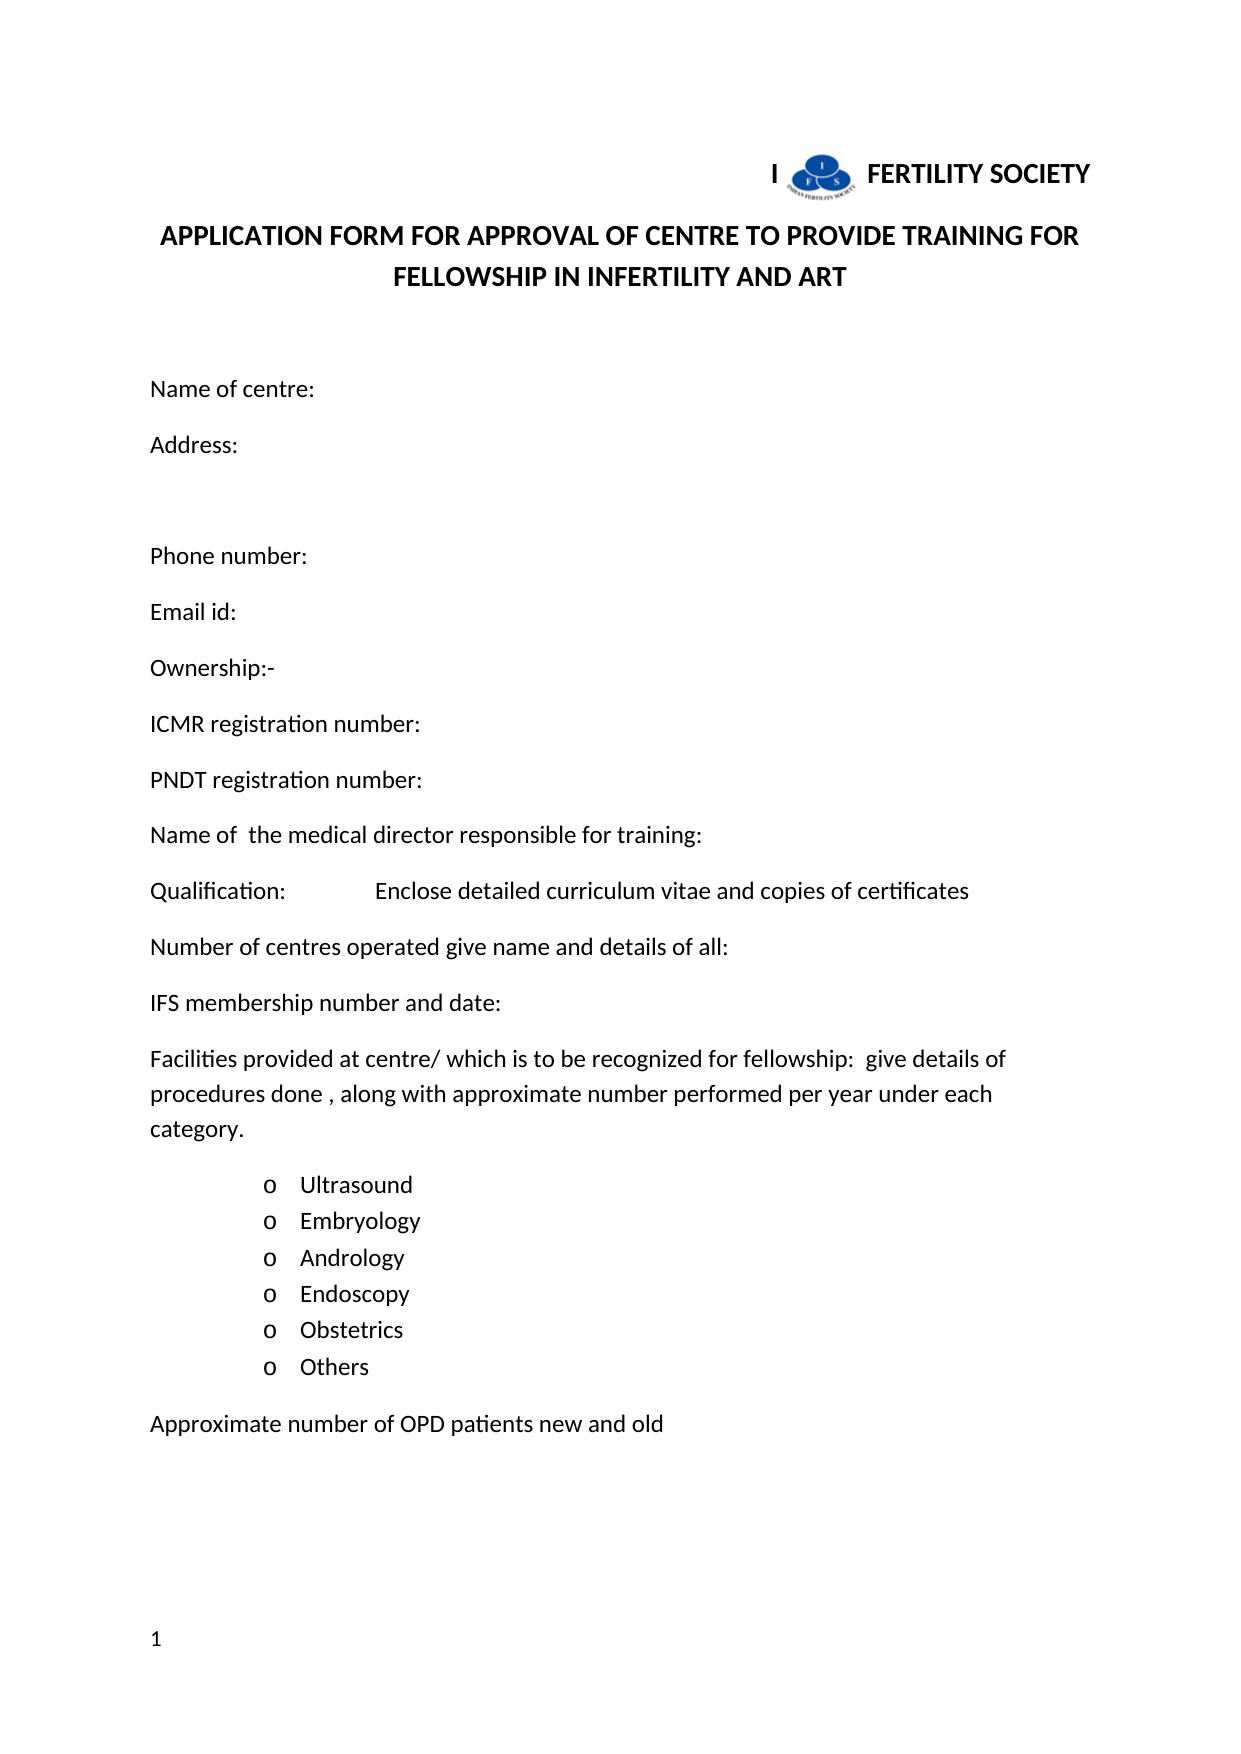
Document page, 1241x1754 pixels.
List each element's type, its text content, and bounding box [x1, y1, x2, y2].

text Name of the medical director responsible for training: [150, 820, 1090, 850]
list Andrology [262, 1242, 1090, 1273]
text IFS membership number and date: [150, 987, 1090, 1018]
text Name of centre: [150, 373, 1090, 403]
text INDIAN FERTILITY SOCIETY [150, 156, 779, 191]
text INDIAN FERTILITY SOCIETY [864, 156, 1090, 191]
picture [779, 133, 864, 215]
text Ownership:- [150, 652, 1090, 683]
text ICMR registration number: [150, 708, 1090, 738]
text APPLICATION FORM FOR APPROVAL OF CENTRE TO PROVIDE TRAINING FOR FELLOWSHIP IN INFERTILITY AND ART [150, 217, 1090, 294]
text Qualification: Enclose detailed curriculum vitae and copies of certificates [150, 876, 1090, 906]
text Facilities provided at centre/ which is to be recognized for fellowship: give details of procedures done , along with approximate number performed per year under each category. [150, 1043, 1090, 1143]
text Phone number: [150, 541, 1090, 571]
list Ultrasound [262, 1169, 1090, 1201]
text Approximate number of OPD patients new and old [150, 1408, 1090, 1439]
text Number of centres operated give name and details of all: [150, 931, 1090, 962]
list Endoscopy [262, 1278, 1090, 1310]
list Others [262, 1351, 1090, 1383]
list Embryology [262, 1205, 1090, 1237]
list Obstetrics [262, 1315, 1090, 1346]
text Address: [150, 429, 1090, 459]
text PNDT registration number: [150, 764, 1090, 794]
text Email id: [150, 596, 1090, 627]
